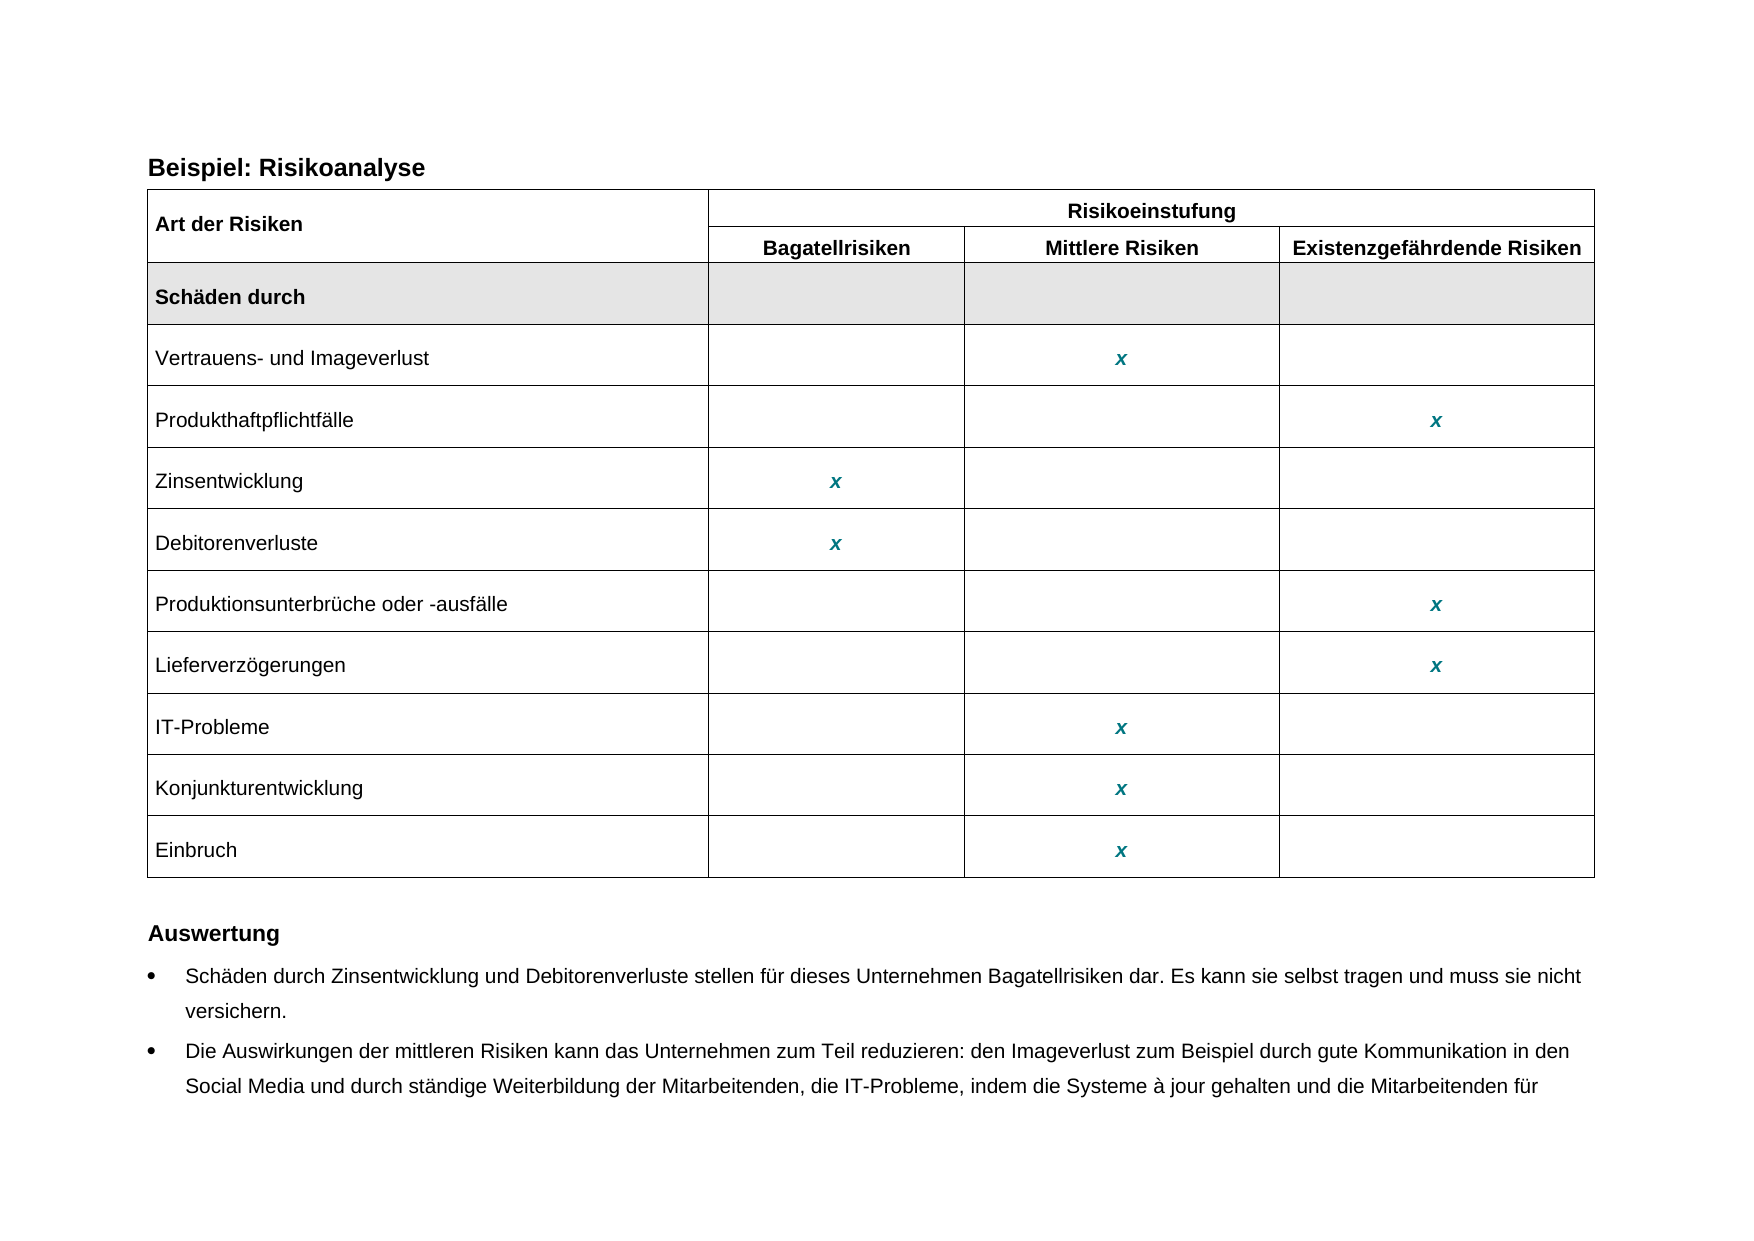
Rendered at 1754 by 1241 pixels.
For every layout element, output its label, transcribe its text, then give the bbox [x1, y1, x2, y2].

subtitle Auswertung [148, 913, 1606, 949]
table_cell [1280, 694, 1594, 754]
table_cell [709, 325, 964, 385]
table_cell [709, 816, 964, 877]
table_cell [1280, 816, 1594, 877]
table_cell [965, 386, 1279, 447]
list Schäden durch Zinsentwicklung und Debitorenverluste stellen für dieses Unternehmen Bagatellrisiken dar. Es kann sie selbst tragen und muss sie nicht versichern. [148, 955, 1606, 1026]
subtitle Beispiel: Risikoanalyse [148, 148, 1606, 183]
table_cell [709, 386, 964, 447]
table_cell [965, 509, 1279, 569]
table_cell Zinsentwicklung [148, 448, 708, 508]
table_header Art der Risiken [148, 190, 708, 262]
table_cell Konjunkturentwicklung [148, 755, 708, 815]
table_cell [1280, 755, 1594, 815]
table_cell x [709, 448, 964, 508]
table_cell [965, 263, 1279, 324]
table_cell x [709, 509, 964, 569]
table_cell [965, 448, 1279, 508]
table_cell [1280, 263, 1594, 324]
table_cell Produkthaftpflichtfälle [148, 386, 708, 447]
table_cell [965, 632, 1279, 692]
table_cell Debitorenverluste [148, 509, 708, 569]
table_cell Einbruch [148, 816, 708, 877]
table_cell [965, 571, 1279, 631]
table_cell Vertrauens- und Imageverlust [148, 325, 708, 385]
table_cell Bagatellrisiken [709, 227, 964, 262]
table_cell [709, 571, 964, 631]
table_cell x [965, 816, 1279, 877]
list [148, 1030, 1606, 1101]
table_cell [1280, 448, 1594, 508]
table_cell x [965, 755, 1279, 815]
table_cell Schäden durch [148, 263, 708, 324]
table_cell Lieferverzögerungen [148, 632, 708, 692]
table_cell [709, 632, 964, 692]
table_cell [709, 755, 964, 815]
table_cell Mittlere Risiken [965, 227, 1279, 262]
table_cell x [965, 694, 1279, 754]
table_cell IT-Probleme [148, 694, 708, 754]
table_cell [709, 263, 964, 324]
table_cell [1280, 509, 1594, 569]
table_cell Existenzgefährdende Risiken [1280, 227, 1594, 262]
table_cell x [1280, 386, 1594, 447]
table_cell x [1280, 632, 1594, 692]
table_cell Produktionsunterbrüche oder -ausfälle [148, 571, 708, 631]
table_header Risikoeinstufung [709, 190, 1594, 226]
table_cell x [1280, 571, 1594, 631]
table_cell x [965, 325, 1279, 385]
table_cell [1280, 325, 1594, 385]
table_cell [709, 694, 964, 754]
